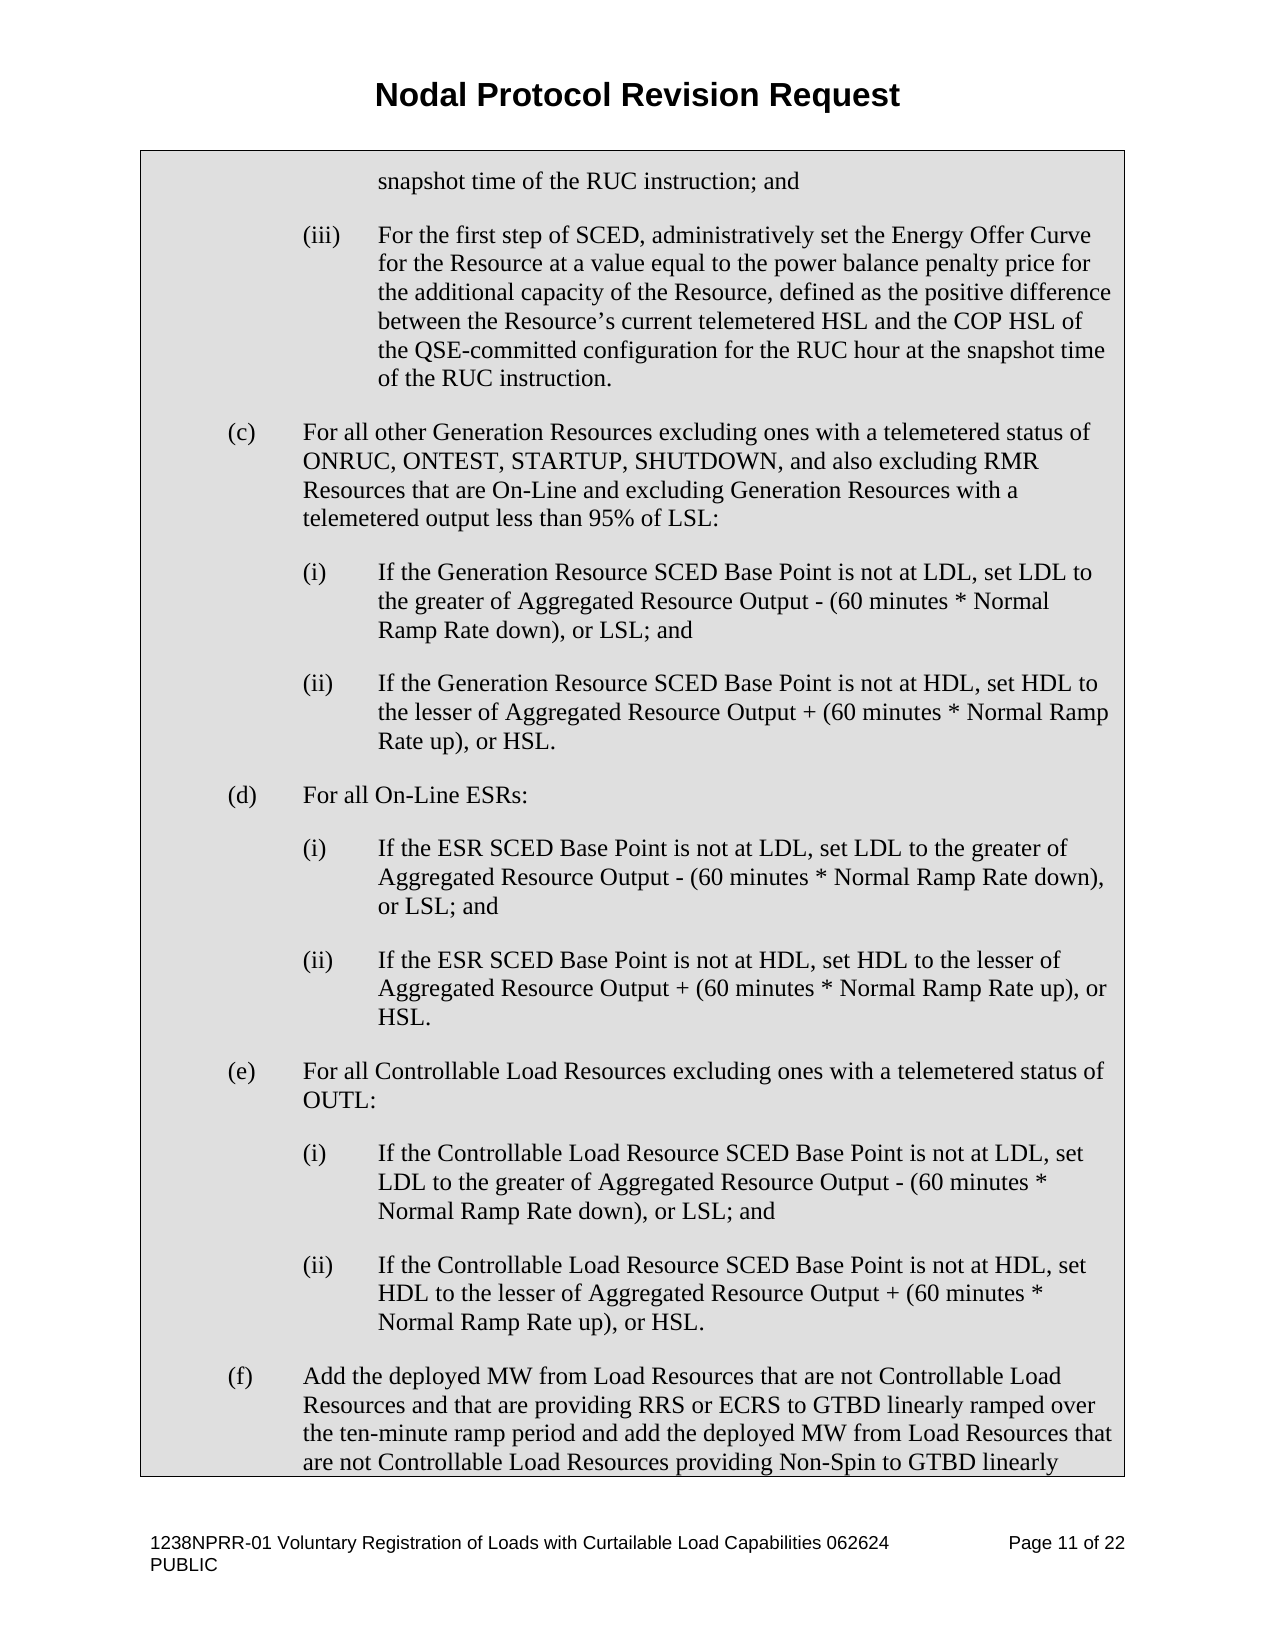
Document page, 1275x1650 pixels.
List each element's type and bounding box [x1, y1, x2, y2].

table_header [141, 151, 1124, 1476]
